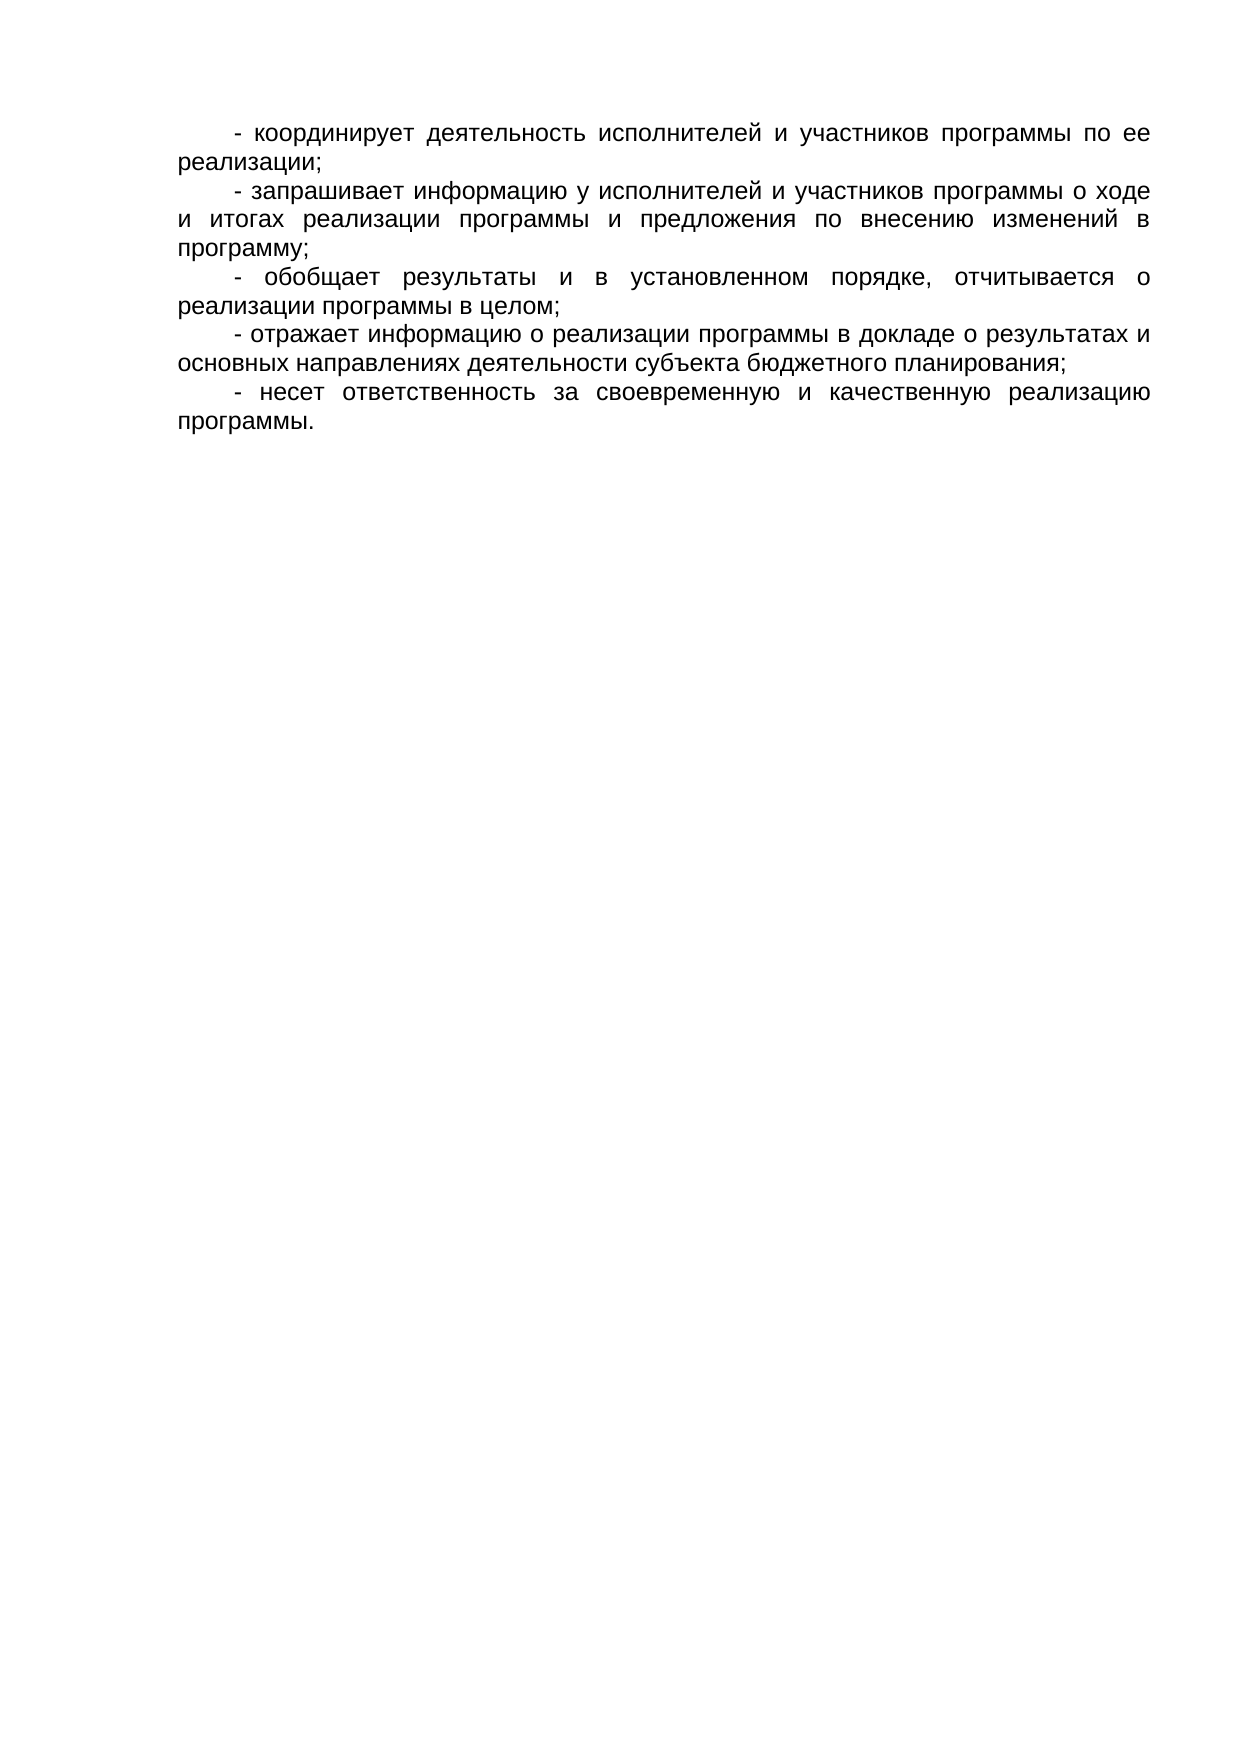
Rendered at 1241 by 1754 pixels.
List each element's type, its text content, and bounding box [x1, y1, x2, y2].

text - обобщает результаты и в установленном порядке, отчитывается о реализации программы в целом; [177, 262, 1152, 319]
text - запрашивает информацию у исполнителей и участников программы о ходе и итогах реализации программы и предложения по внесению изменений в программу; [177, 176, 1152, 262]
text - отражает информацию о реализации программы в докладе о результатах и основных направлениях деятельности субъекта бюджетного планирования; [177, 319, 1152, 377]
text - несет ответственность за своевременную и качественную реализацию программы. [177, 377, 1152, 434]
text - координирует деятельность исполнителей и участников программы по ее реализации; [177, 118, 1152, 176]
